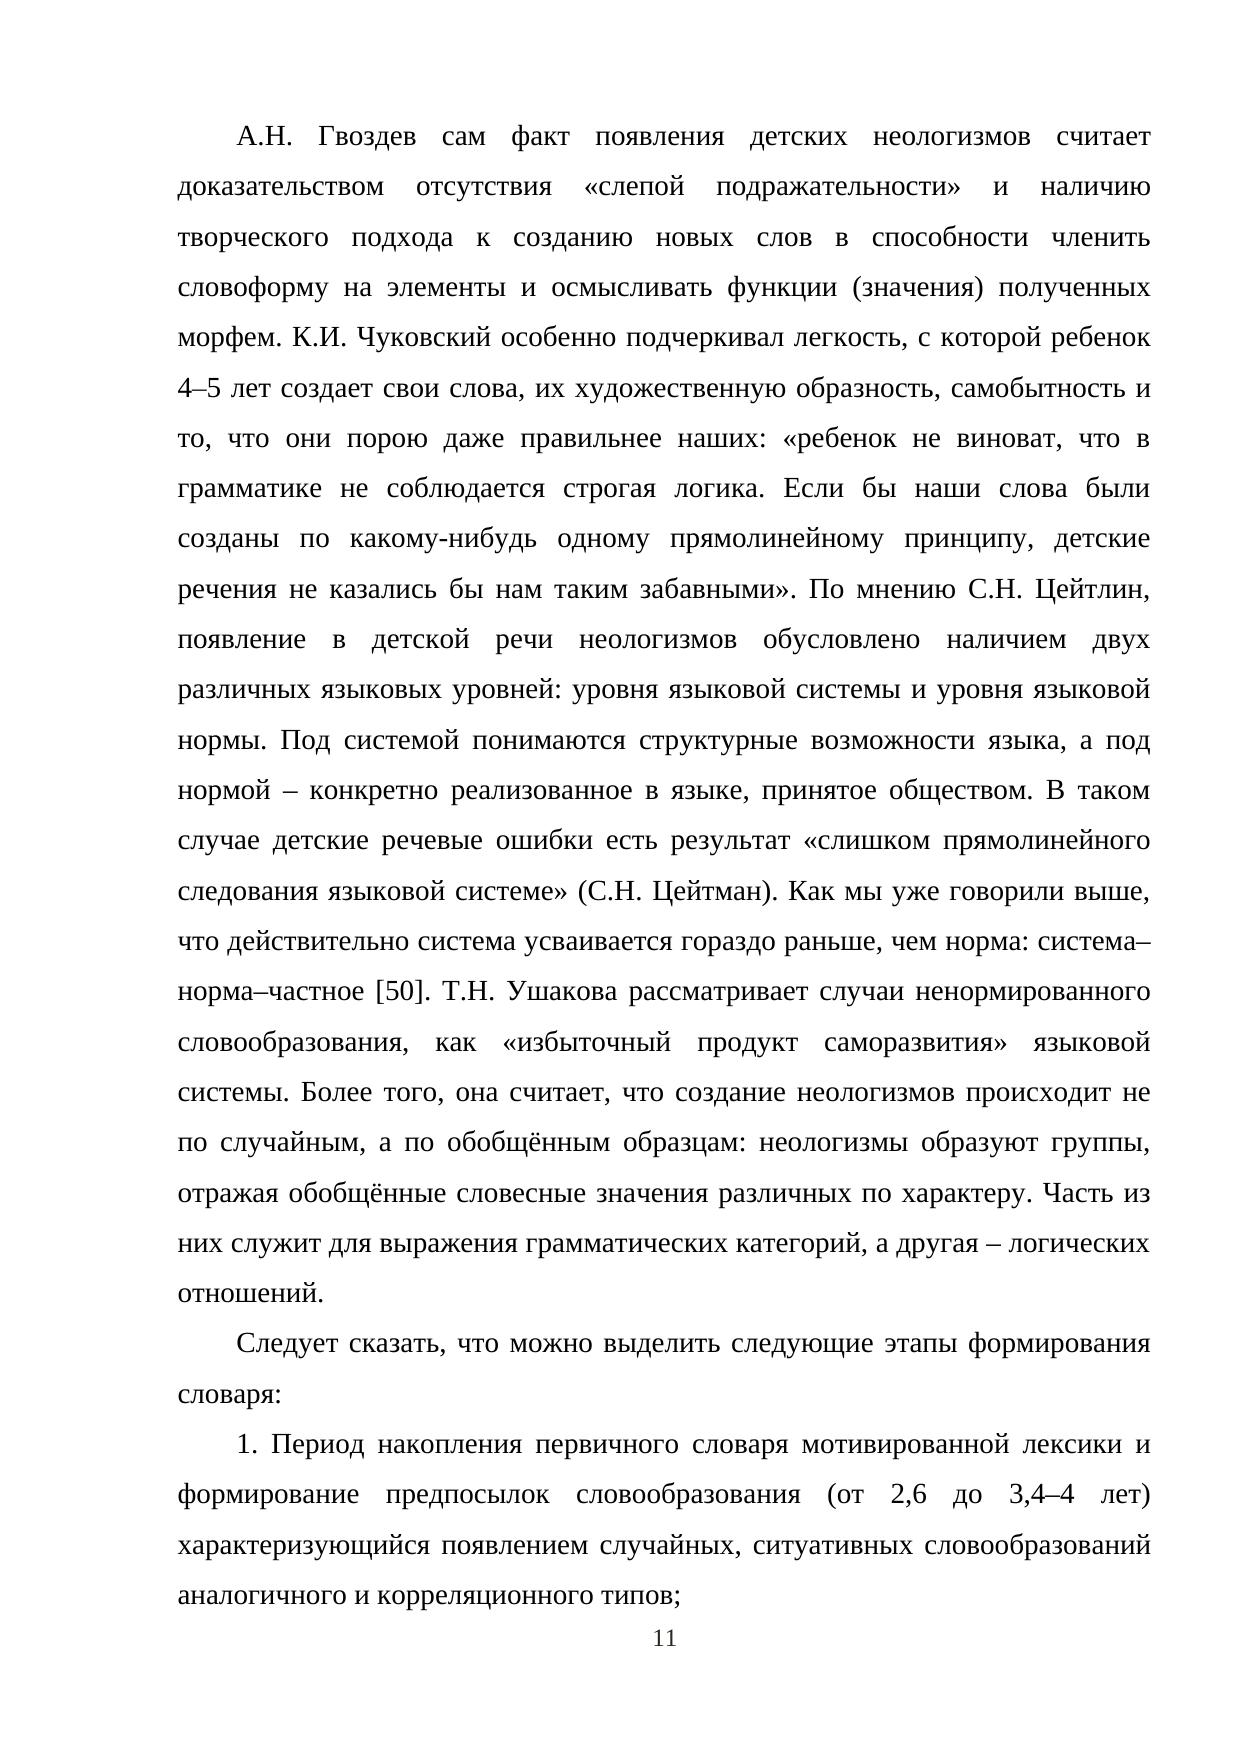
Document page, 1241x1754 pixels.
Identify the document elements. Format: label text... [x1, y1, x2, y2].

list 1. Период накопления первичного словаря мотивированной лексики и формирование предпосылок словообразования (от 2,6 до 3,4–4 лет) характеризующийся появлением случайных, ситуативных словообразований аналогичного и корреляционного типов; [177, 1426, 1152, 1611]
list А.Н. Гвоздев сам факт появления детских неологизмов считает доказательством отсутствия «слепой подражательности» и наличию творческого подхода к созданию новых слов в способности членить словоформу на элементы и осмысливать функции (значения) полученных морфем. К.И. Чуковский особенно подчеркивал легкость, с которой ребенок 4–5 лет создает свои слова, их художественную образность, самобытность и то, что они порою даже правильнее наших: «ребенок не виноват, что в грамматике не соблюдается строгая логика. Если бы наши слова были созданы по какому-нибудь одному прямолинейному принципу, детские речения не казались бы нам таким забавными». По мнению С.Н. Цейтлин, появление в детской речи неологизмов обусловлено наличием двух различных языковых уровней: уровня языковой системы и уровня языковой нормы. Под системой понимаются структурные возможности языка, а под нормой – конкретно реализованное в языке, принятое обществом. В таком случае детские речевые ошибки есть результат «слишком прямолинейного следования языковой системе» (С.Н. Цейтман). Как мы уже говорили выше, что действительно система усваивается гораздо раньше, чем норма: система–норма–частное [50]. Т.Н. Ушакова рассматривает случаи ненормированного словообразования, как «избыточный продукт саморазвития» языковой системы. Более того, она считает, что создание неологизмов происходит не по случайным, а по обобщённым образцам: неологизмы образуют группы, отражая обобщённые словесные значения различных по характеру. Часть из них служит для выражения грамматических категорий, а другая – логических отношений. [177, 118, 1152, 1309]
list Следует сказать, что можно выделить следующие этапы формирования словаря: [177, 1326, 1152, 1409]
